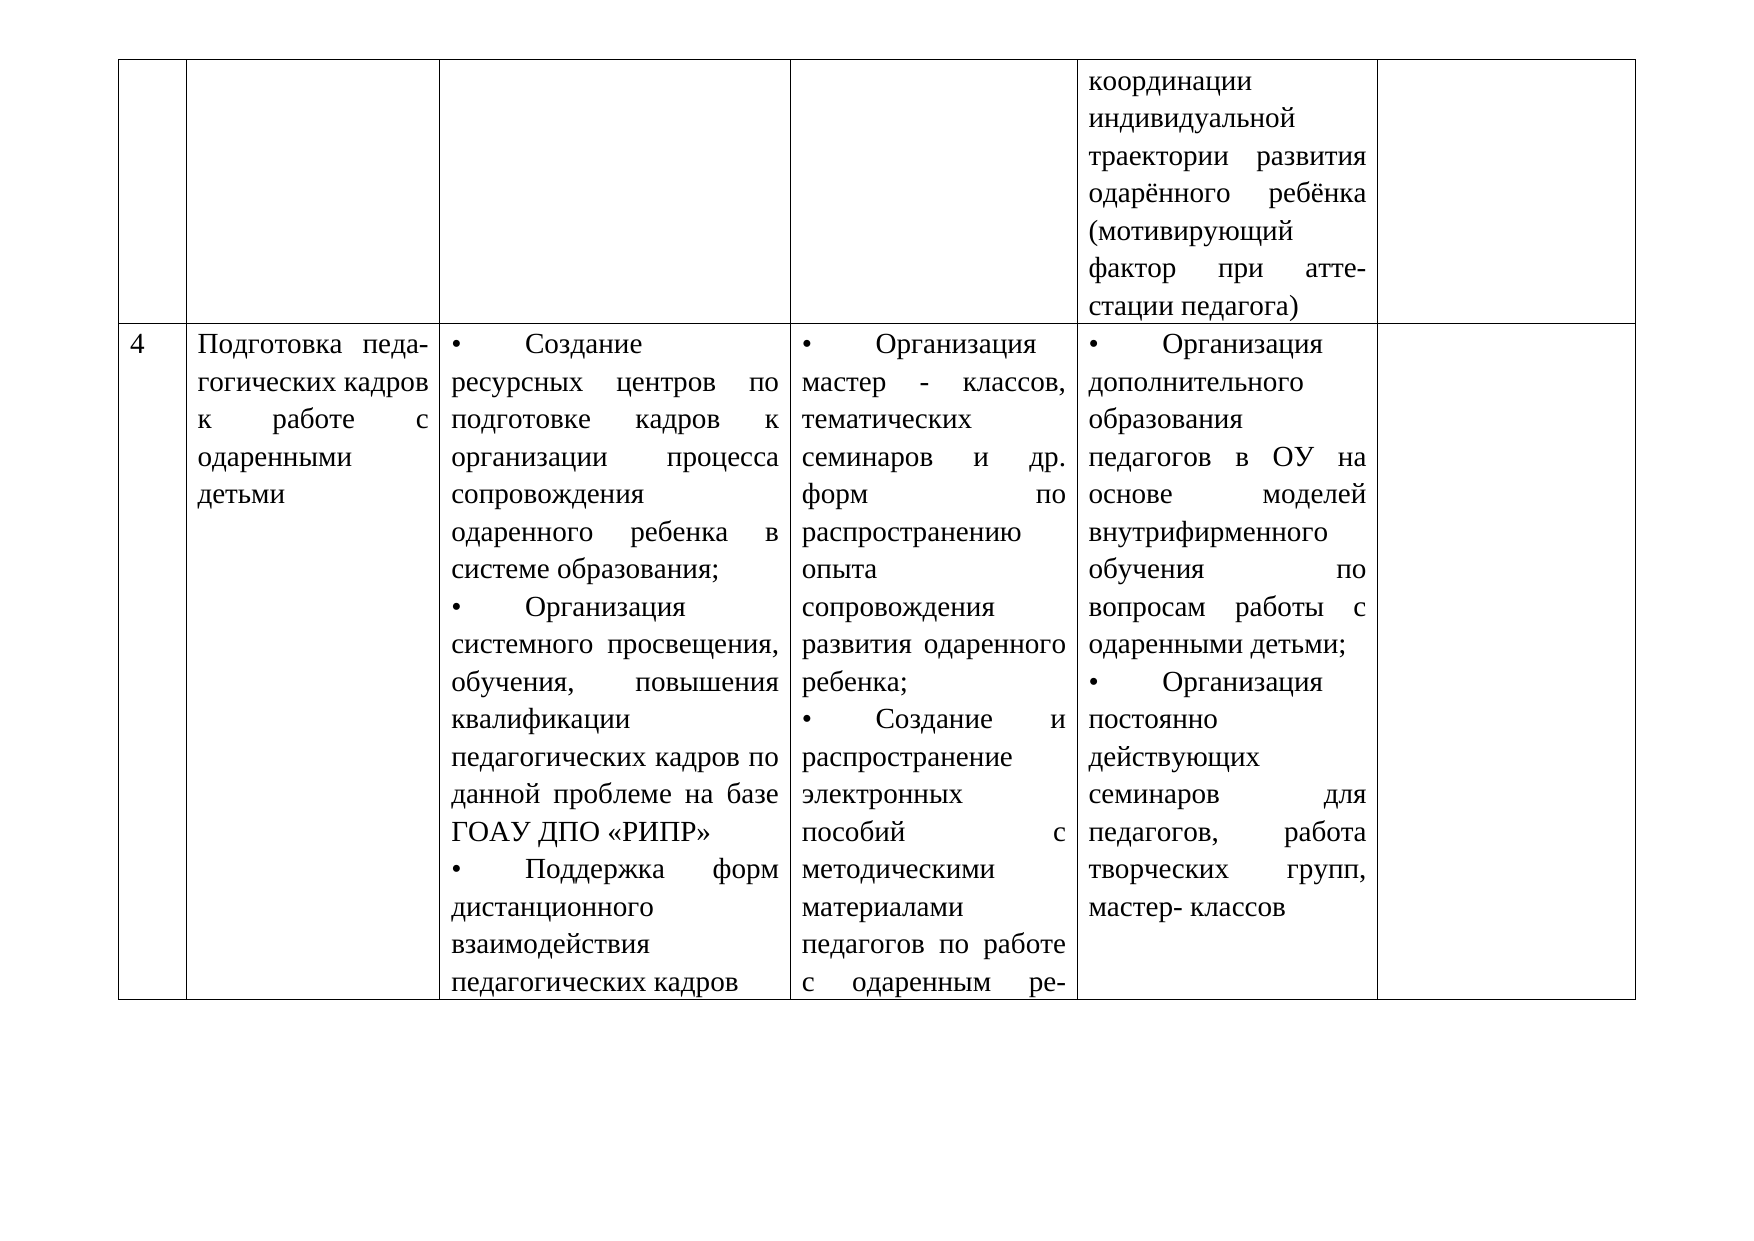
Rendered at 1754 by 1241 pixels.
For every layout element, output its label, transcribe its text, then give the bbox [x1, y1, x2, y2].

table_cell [187, 60, 439, 323]
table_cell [791, 60, 1077, 323]
table_cell [1378, 324, 1635, 999]
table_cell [1078, 60, 1377, 323]
table_cell 3 [119, 60, 186, 323]
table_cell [1078, 324, 1377, 999]
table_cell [187, 324, 439, 999]
table_cell 4 [119, 324, 186, 999]
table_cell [1378, 60, 1635, 323]
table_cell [440, 324, 790, 999]
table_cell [440, 60, 790, 323]
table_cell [791, 324, 1077, 999]
